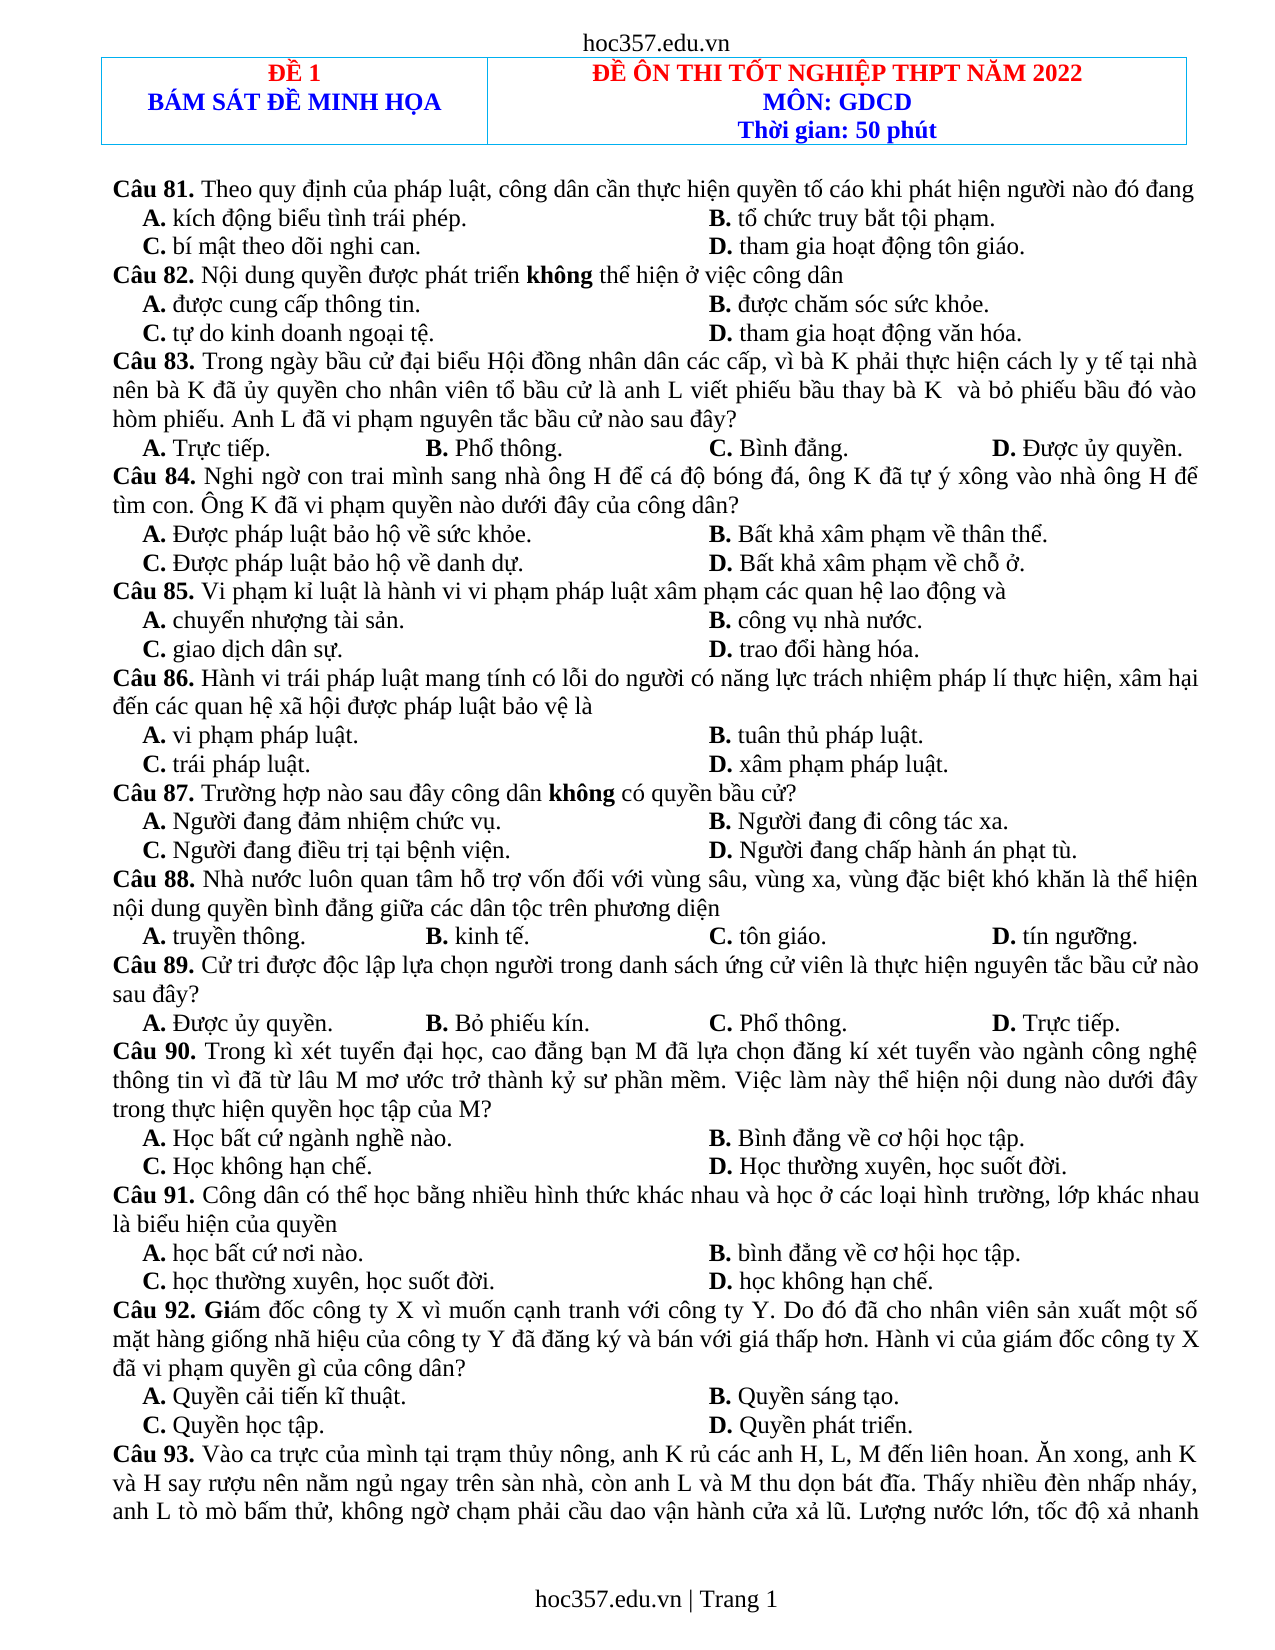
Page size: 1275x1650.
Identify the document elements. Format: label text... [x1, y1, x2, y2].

text C. tự do kinh doanh ngoại tệ. D. tham gia hoạt động văn hóa. [112, 318, 1200, 346]
text A. Được pháp luật bảo hộ về sức khỏe. B. Bất khả xâm phạm về thân thể. [112, 519, 1200, 548]
text A. vi phạm pháp luật. B. tuân thủ pháp luật. [112, 720, 1200, 749]
text Câu 91. Công dân có thể học bằng nhiều hình thức khác nhau và học ở các loại hình trường, lớp khác nhau là biểu hiện của quyền [112, 1180, 1200, 1238]
text A. kích động biểu tình trái phép. B. tổ chức truy bắt tội phạm. [112, 203, 1200, 231]
text Câu 87. Trường hợp nào sau đây công dân không có quyền bầu cử? [112, 778, 1200, 806]
text Câu 88. Nhà nước luôn quan tâm hỗ trợ vốn đối với vùng sâu, vùng xa, vùng đặc biệt khó khăn là thể hiện nội dung quyền bình đẳng giữa các dân tộc trên phương diện [112, 864, 1200, 921]
text Câu 90. Trong kì xét tuyển đại học, cao đẳng bạn M đã lựa chọn đăng kí xét tuyển vào ngành công nghệ thông tin vì đã từ lâu M mơ ước trở thành kỷ sư phần mềm. Việc làm này thể hiện nội dung nào dưới đây trong thực hiện quyền học tập của M? [112, 1036, 1200, 1123]
text Câu 82. Nội dung quyền được phát triển không thể hiện ở việc công dân [112, 260, 1200, 289]
text Câu 83. Trong ngày bầu cử đại biểu Hội đồng nhân dân các cấp, vì bà K phải thực hiện cách ly y tế tại nhà nên bà K đã ủy quyền cho nhân viên tổ bầu cử là anh L viết phiếu bầu thay bà K và bỏ phiếu bầu đó vào hòm phiếu. Anh L đã vi phạm nguyên tắc bầu cử nào sau đây? [112, 346, 1200, 433]
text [112, 1439, 1200, 1525]
text Câu 92. Giám đốc công ty X vì muốn cạnh tranh với công ty Y. Do đó đã cho nhân viên sản xuất một số mặt hàng giống nhã hiệu của công ty Y đã đăng ký và bán với giá thấp hơn. Hành vi của giám đốc công ty X đã vi phạm quyền gì của công dân? [112, 1295, 1200, 1381]
text C. học thường xuyên, học suốt đời. D. học không hạn chế. [112, 1266, 1200, 1295]
text A. chuyển nhượng tài sản. B. công vụ nhà nước. [112, 605, 1200, 634]
table_header ĐỀ ÔN THI TỐT NGHIỆP THPT NĂM 2022 MÔN: GDCD Thời gian: 50 phút [488, 58, 1186, 144]
text A. được cung cấp thông tin. B. được chăm sóc sức khỏe. [112, 289, 1200, 318]
text Câu 81. Theo quy định của pháp luật, công dân cần thực hiện quyền tố cáo khi phát hiện người nào đó đang [112, 174, 1200, 203]
text Câu 86. Hành vi trái pháp luật mang tính có lỗi do người có năng lực trách nhiệm pháp lí thực hiện, xâm hại đến các quan hệ xã hội được pháp luật bảo vệ là [112, 663, 1200, 720]
text C. bí mật theo dõi nghi can. D. tham gia hoạt động tôn giáo. [112, 231, 1200, 260]
text C. trái pháp luật. D. xâm phạm pháp luật. [112, 749, 1200, 778]
text A. học bất cứ nơi nào. B. bình đẳng về cơ hội học tập. [112, 1238, 1200, 1266]
text Câu 84. Nghi ngờ con trai mình sang nhà ông H để cá độ bóng đá, ông K đã tự ý xông vào nhà ông H để tìm con. Ông K đã vi phạm quyền nào dưới đây của công dân? [112, 461, 1200, 519]
text A. Học bất cứ ngành nghề nào. B. Bình đẳng về cơ hội học tập. [112, 1123, 1200, 1151]
text A. Người đang đảm nhiệm chức vụ. B. Người đang đi công tác xa. [112, 806, 1200, 835]
table_header ĐỀ 1 BÁM SÁT ĐỀ MINH HỌA [102, 58, 487, 144]
text C. Được pháp luật bảo hộ về danh dự. D. Bất khả xâm phạm về chỗ ở. [112, 548, 1200, 576]
text A. Được ủy quyền. B. Bỏ phiếu kín. C. Phổ thông. D. Trực tiếp. [112, 1008, 1200, 1036]
text C. Học không hạn chế. D. Học thường xuyên, học suốt đời. [112, 1151, 1200, 1180]
text C. giao dịch dân sự. D. trao đổi hàng hóa. [112, 634, 1200, 663]
text C. Người đang điều trị tại bệnh viện. D. Người đang chấp hành án phạt tù. [112, 835, 1200, 864]
text A. Trực tiếp. B. Phổ thông. C. Bình đẳng. D. Được ủy quyền. [112, 433, 1200, 461]
text Câu 85. Vi phạm kỉ luật là hành vi vi phạm pháp luật xâm phạm các quan hệ lao động và [112, 576, 1200, 605]
text A. Quyền cải tiến kĩ thuật. B. Quyền sáng tạo. [112, 1381, 1200, 1410]
text C. Quyền học tập. D. Quyền phát triển. [112, 1410, 1200, 1439]
text Câu 89. Cử tri được độc lập lựa chọn người trong danh sách ứng cử viên là thực hiện nguyên tắc bầu cử nào sau đây? [112, 950, 1200, 1008]
text A. truyền thông. B. kinh tế. C. tôn giáo. D. tín ngưỡng. [112, 921, 1200, 950]
